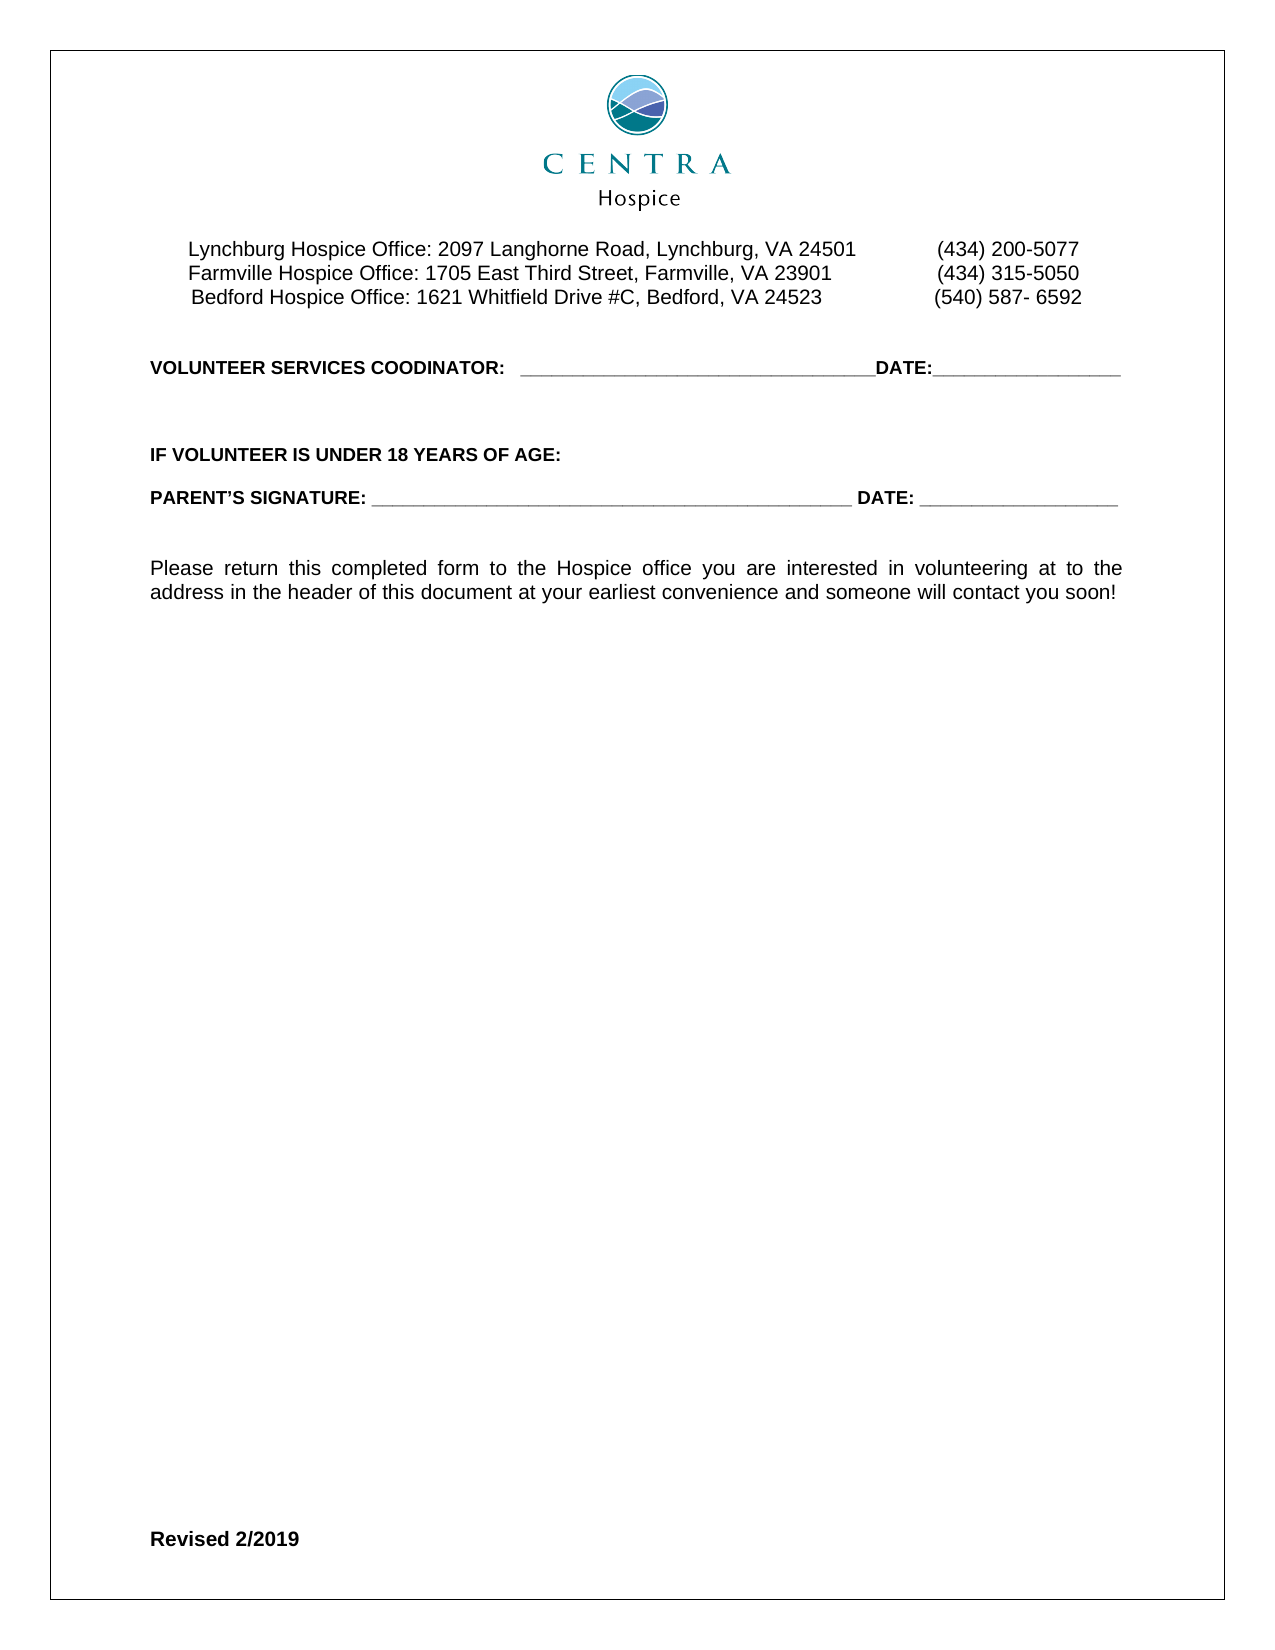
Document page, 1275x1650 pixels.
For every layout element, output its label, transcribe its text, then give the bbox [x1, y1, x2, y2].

picture [543, 75, 732, 238]
text VOLUNTEER SERVICES COODINATOR: __________________________________DATE:__________________ [150, 357, 1125, 379]
text PARENT’S SIGNATURE: ______________________________________________ DATE: ___________________ [150, 486, 1125, 508]
text IF VOLUNTEER IS UNDER 18 YEARS OF AGE: [150, 443, 1125, 465]
text Please return this completed form to the Hospice office you are interested in volunteering at to the address in the header of this document at your earliest convenience and someone will contact you soon! [150, 556, 1125, 628]
